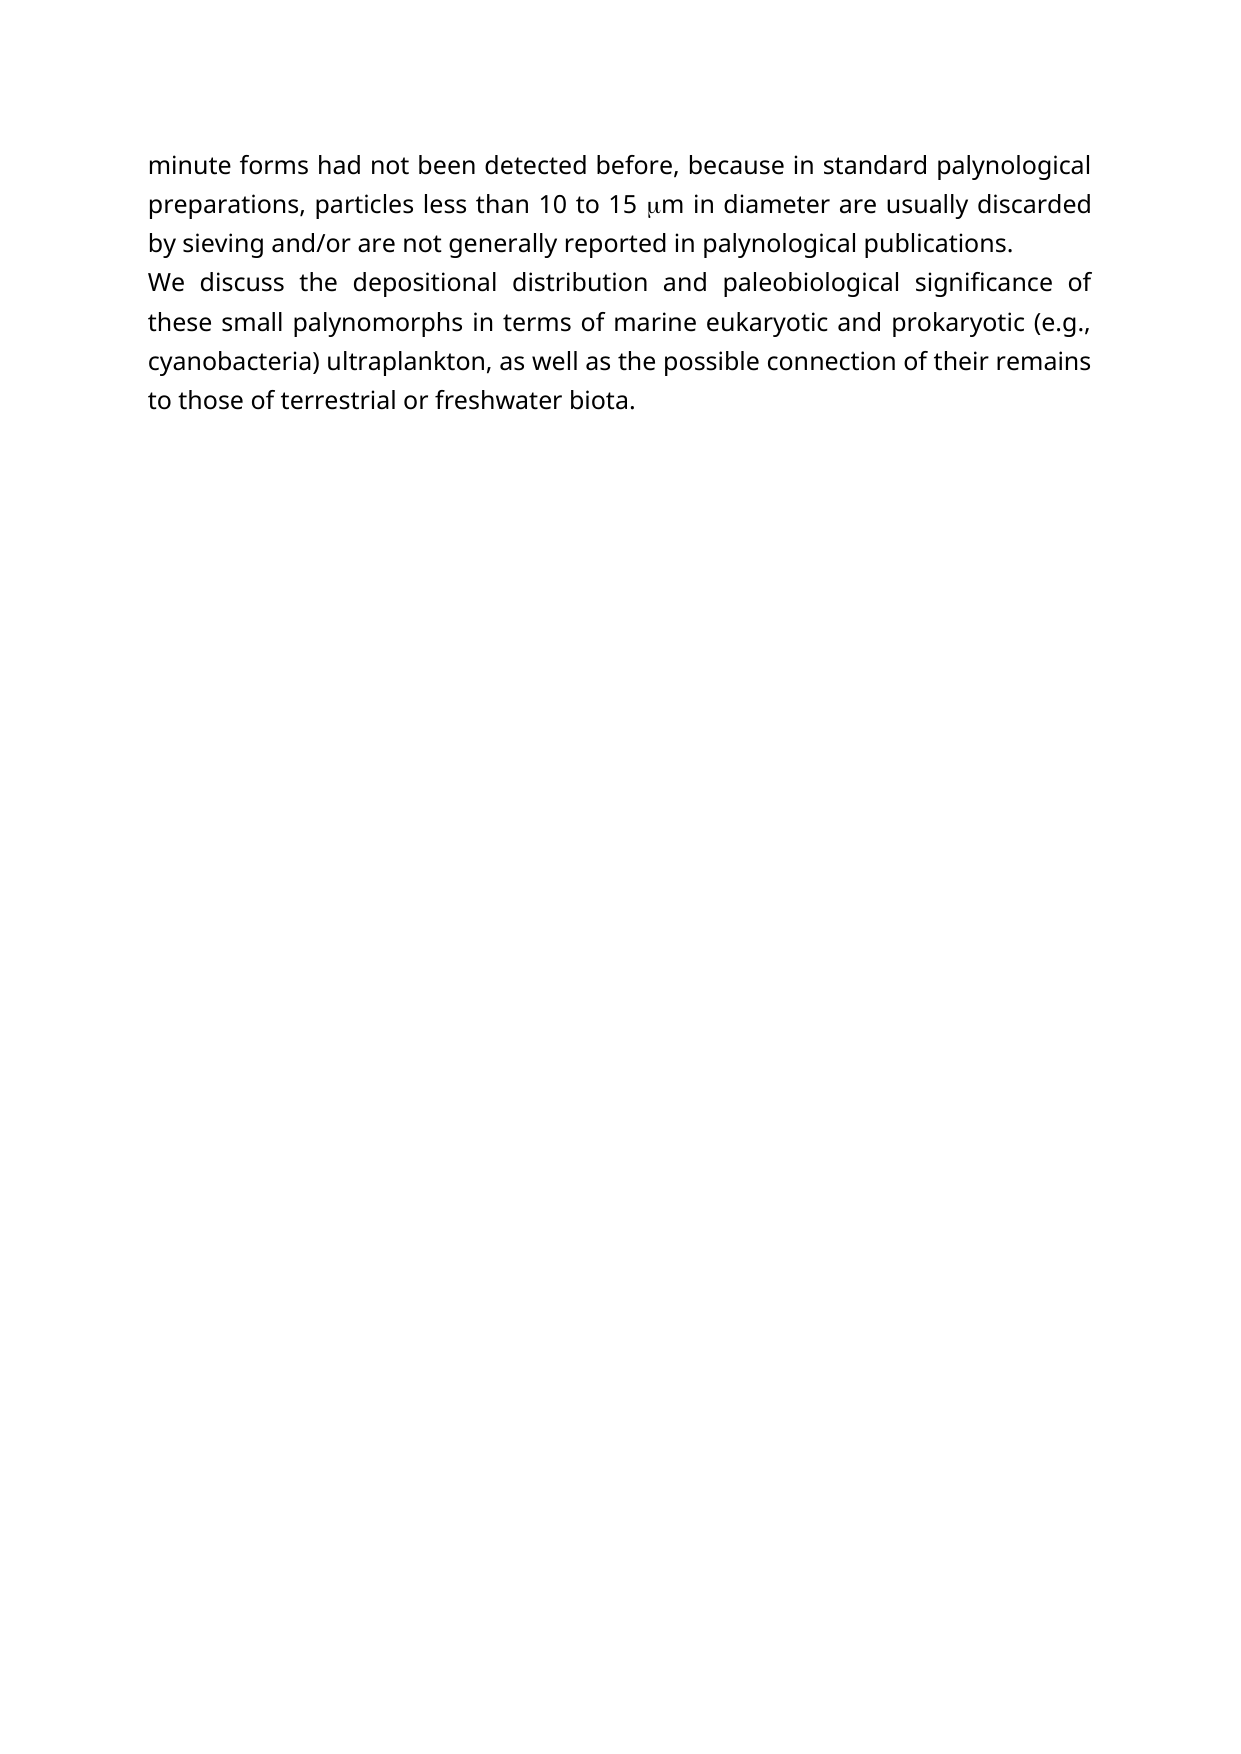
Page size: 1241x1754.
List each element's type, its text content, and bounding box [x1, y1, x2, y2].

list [148, 148, 1093, 260]
list We discuss the depositional distribution and paleobiological significance of these small palynomorphs in terms of marine eukaryotic and prokaryotic (e.g., cyanobacteria) ultraplankton, as well as the possible connection of their remains to those of terrestrial or freshwater biota. [148, 265, 1093, 417]
